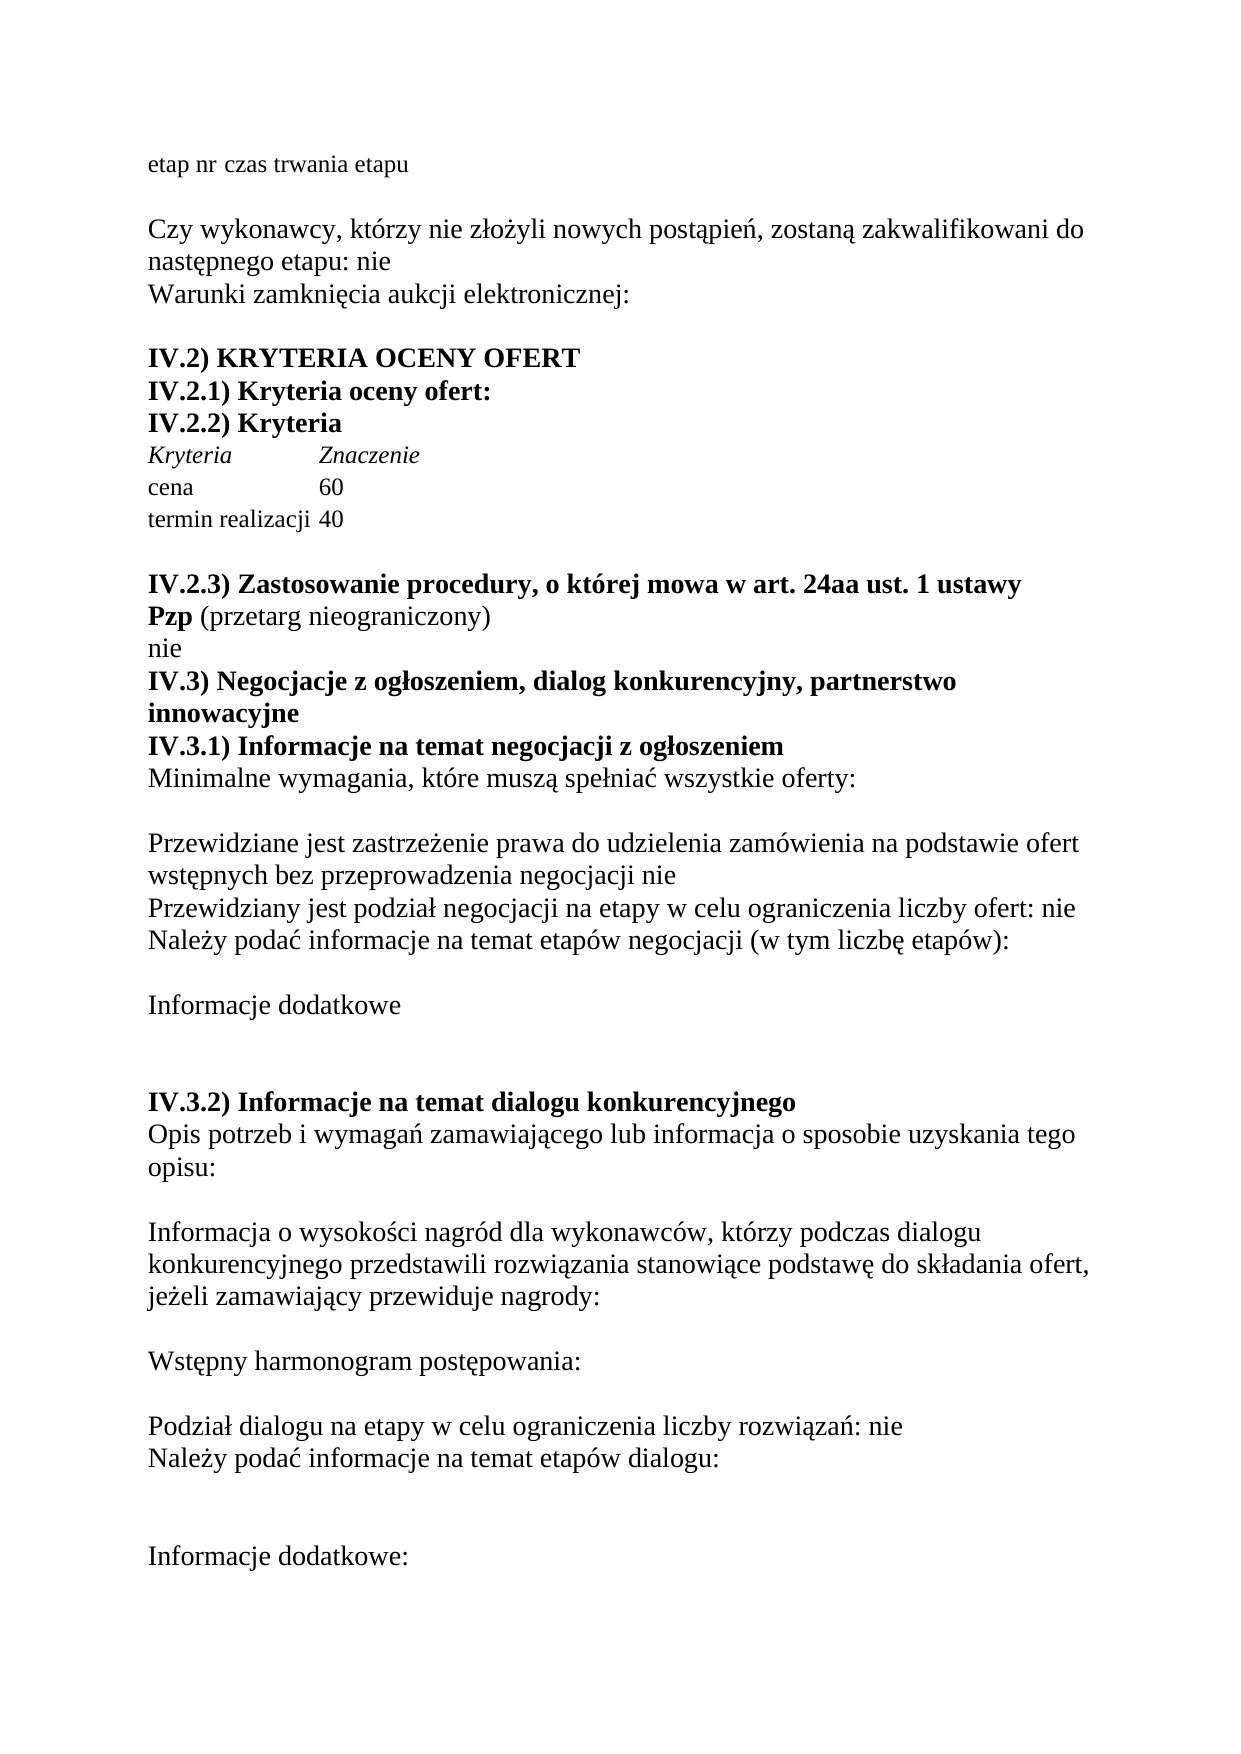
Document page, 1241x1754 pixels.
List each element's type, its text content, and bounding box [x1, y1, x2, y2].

table_header etap nr [146, 148, 223, 179]
table_cell 60 [317, 471, 426, 502]
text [148, 534, 1093, 1603]
table_header Znaczenie [317, 439, 426, 471]
text IV.2) KRYTERIA OCENY OFERT IV.2.1) Kryteria oceny ofert: IV.2.2) Kryteria [148, 309, 1093, 439]
text Czy wykonawcy, którzy nie złożyli nowych postąpień, zostaną zakwalifikowani do następnego etapu: nie Warunki zamknięcia aukcji elektronicznej: [148, 179, 1093, 309]
table_cell cena [146, 471, 317, 502]
table_header czas trwania etapu [223, 148, 415, 179]
table_cell termin realizacji [146, 503, 317, 534]
table_header Kryteria [146, 439, 317, 471]
table_cell 40 [317, 503, 426, 534]
